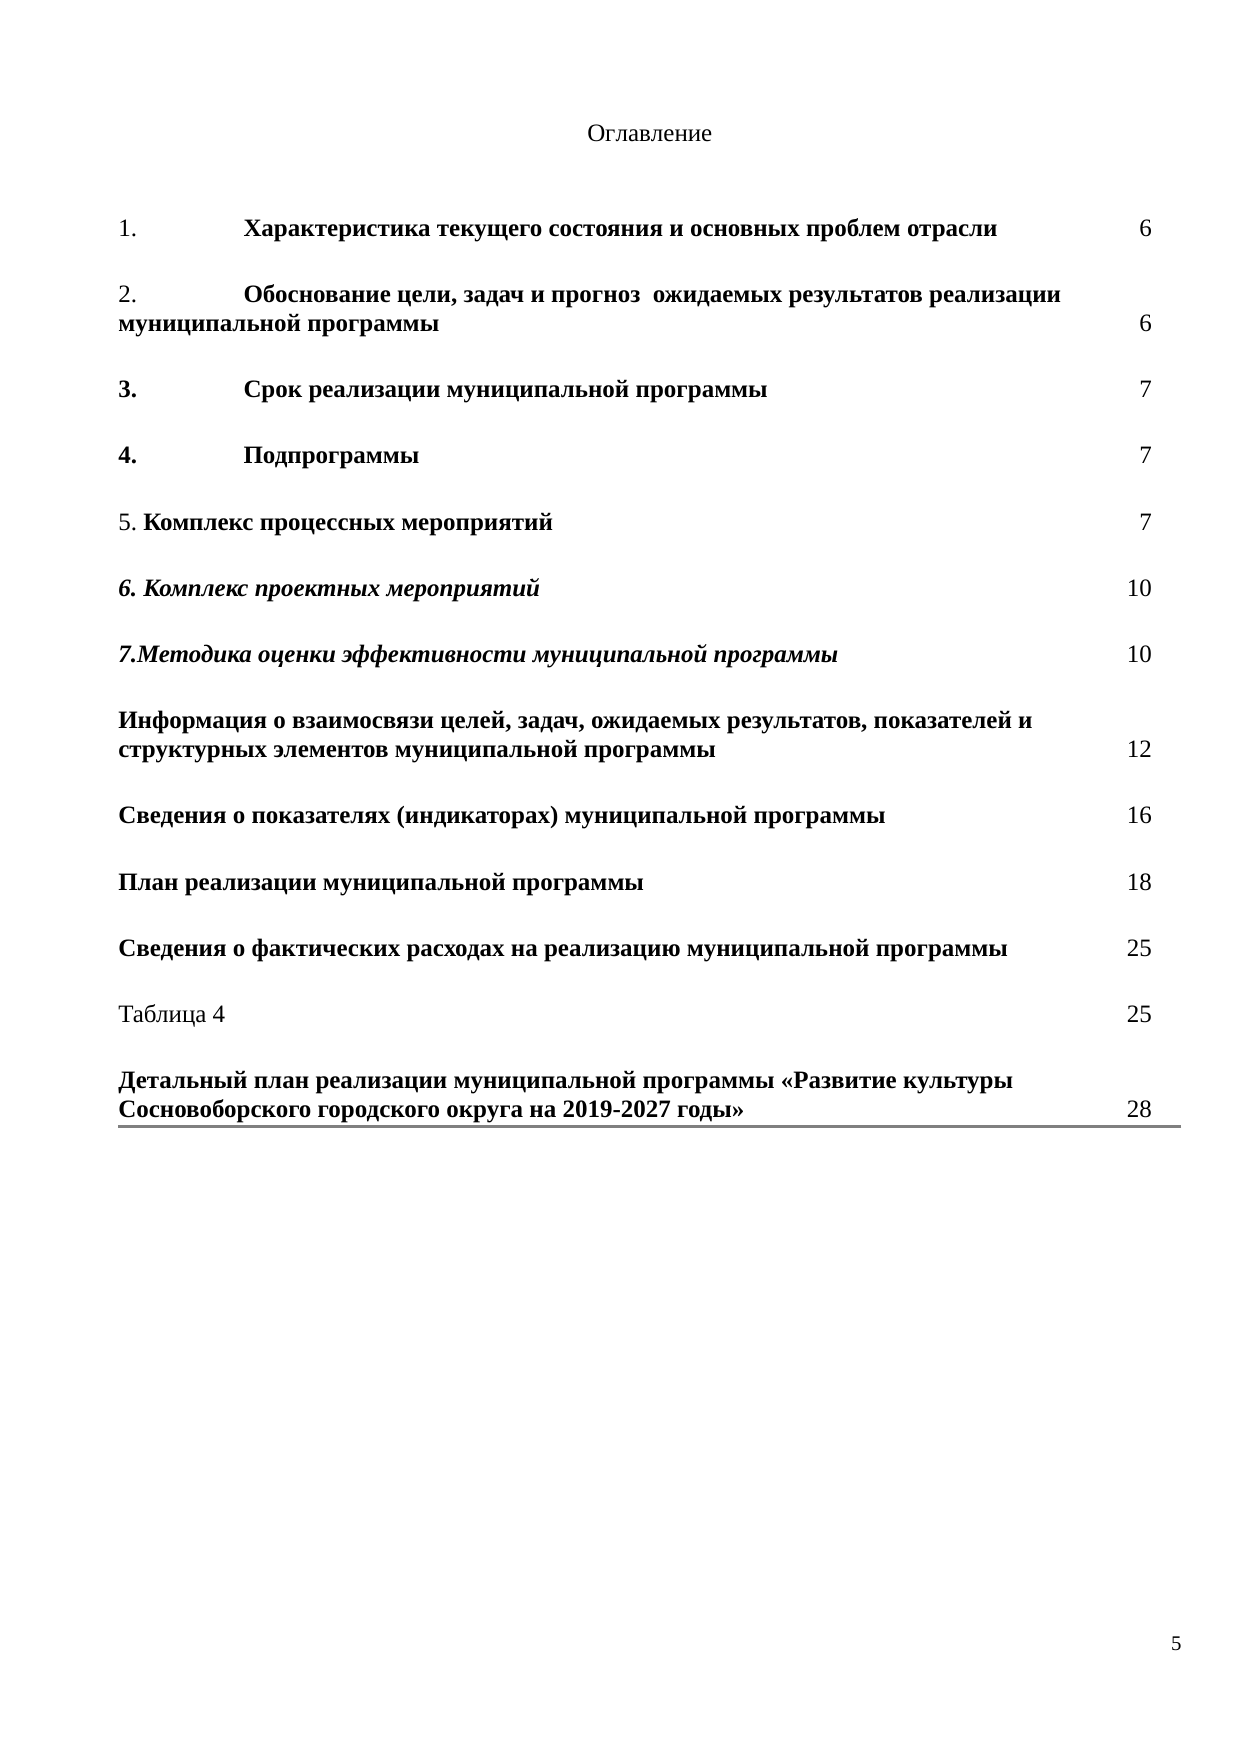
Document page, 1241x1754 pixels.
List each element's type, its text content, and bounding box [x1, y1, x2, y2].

text Таблица 4 25 [118, 999, 1181, 1028]
text 7.Методика оценки эффективности муниципальной программы 10 [118, 639, 1181, 668]
text Информация о взаимосвязи целей, задач, ожидаемых результатов, показателей и структурных элементов муниципальной программы 12 [118, 706, 1181, 763]
text 6. Комплекс проектных мероприятий 10 [118, 573, 1181, 602]
text 4. Подпрограммы 7 [118, 441, 1181, 469]
text Детальный план реализации муниципальной программы «Развитие культуры Сосновоборского городского округа на 2019-2027 годы» 28 [118, 1066, 1181, 1125]
text Сведения о фактических расходах на реализацию муниципальной программы 25 [118, 933, 1181, 962]
text 2. Обоснование цели, задач и прогноз ожидаемых результатов реализации муниципальной программы 6 [118, 279, 1181, 337]
text 1. Характеристика текущего состояния и основных проблем отрасли 6 [118, 213, 1181, 242]
text Оглавление [118, 118, 1181, 147]
text 3. Срок реализации муниципальной программы 7 [118, 374, 1181, 403]
text Сведения о показателях (индикаторах) муниципальной программы 16 [118, 801, 1181, 829]
text План реализации муниципальной программы 18 [118, 867, 1181, 896]
text 5. Комплекс процессных мероприятий 7 [118, 507, 1181, 536]
